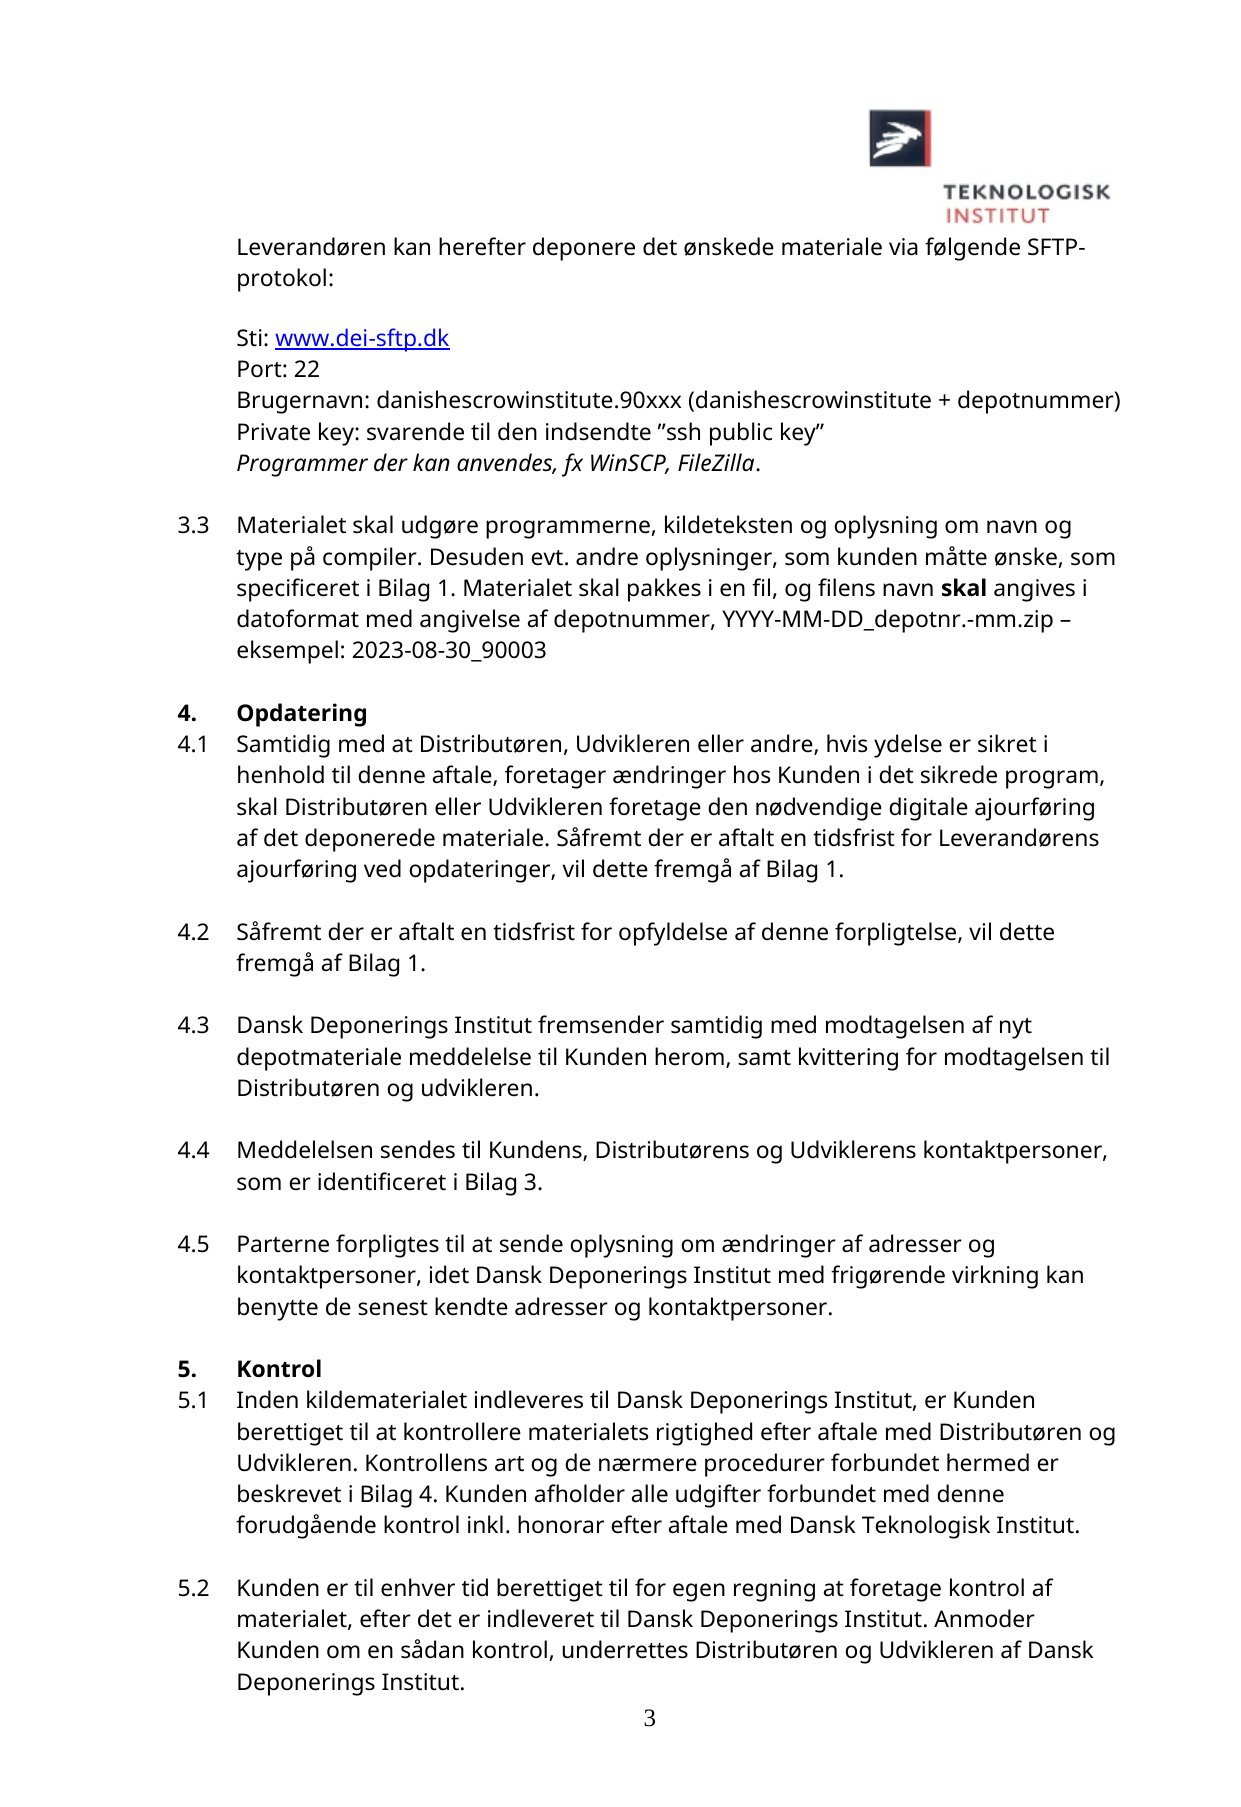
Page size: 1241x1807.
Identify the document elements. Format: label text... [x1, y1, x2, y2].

text Port: 22 [177, 353, 1122, 384]
text 4.3 Dansk Deponerings Institut fremsender samtidig med modtagelsen af nyt depotmateriale meddelelse til Kunden herom, samt kvittering for modtagelsen til Distributøren og udvikleren. [177, 1009, 1122, 1103]
text Brugernavn: danishescrowinstitute.90xxx (danishescrowinstitute + depotnummer) [177, 384, 1122, 416]
text Leverandøren kan herefter deponere det ønskede materiale via følgende SFTP-protokol: [177, 231, 1122, 293]
text 4.4 Meddelelsen sendes til Kundens, Distributørens og Udviklerens kontaktpersoner, som er identificeret i Bilag 3. [177, 1134, 1122, 1197]
text Sti: www.dei-sftp.dk [177, 322, 1122, 353]
text 4.2 Såfremt der er aftalt en tidsfrist for opfyldelse af denne forpligtelse, vil dette fremgå af Bilag 1. [177, 916, 1122, 978]
text 5.1 Inden kildematerialet indleveres til Dansk Deponerings Institut, er Kunden berettiget til at kontrollere materialets rigtighed efter aftale med Distributøren og Udvikleren. Kontrollens art og de nærmere procedurer forbundet hermed er beskrevet i Bilag 4. Kunden afholder alle udgifter forbundet med denne forudgående kontrol inkl. honorar efter aftale med Dansk Teknologisk Institut. [177, 1384, 1122, 1541]
text 3.3 Materialet skal udgøre programmerne, kildeteksten og oplysning om navn og type på compiler. Desuden evt. andre oplysninger, som kunden måtte ønske, som specificeret i Bilag 1. Materialet skal pakkes i en fil, og filens navn skal angives i datoformat med angivelse af depotnummer, YYYY-MM-DD_depotnr.-mm.zip – eksempel: 2023-08-30_90003 [177, 509, 1122, 666]
text 5.2 Kunden er til enhver tid berettiget til for egen regning at foretage kontrol af materialet, efter det er indleveret til Dansk Deponerings Institut. Anmoder Kunden om en sådan kontrol, underrettes Distributøren og Udvikleren af Dansk Deponerings Institut. [177, 1572, 1122, 1697]
text 5. Kontrol [177, 1353, 1122, 1384]
text 4. Opdatering [177, 697, 1122, 728]
text Private key: svarende til den indsendte ”ssh public key” Programmer der kan anvendes, fx WinSCP, FileZilla. [236, 416, 1122, 478]
text 4.1 Samtidig med at Distributøren, Udvikleren eller andre, hvis ydelse er sikret i henhold til denne aftale, foretager ændringer hos Kunden i det sikrede program, skal Distributøren eller Udvikleren foretage den nødvendige digitale ajourføring af det deponerede materiale. Såfremt der er aftalt en tidsfrist for Leverandørens ajourføring ved opdateringer, vil dette fremgå af Bilag 1. [177, 728, 1122, 884]
picture [853, 102, 1123, 231]
text 4.5 Parterne forpligtes til at sende oplysning om ændringer af adresser og kontaktpersoner, idet Dansk Deponerings Institut med frigørende virkning kan benytte de senest kendte adresser og kontaktpersoner. [177, 1228, 1122, 1322]
